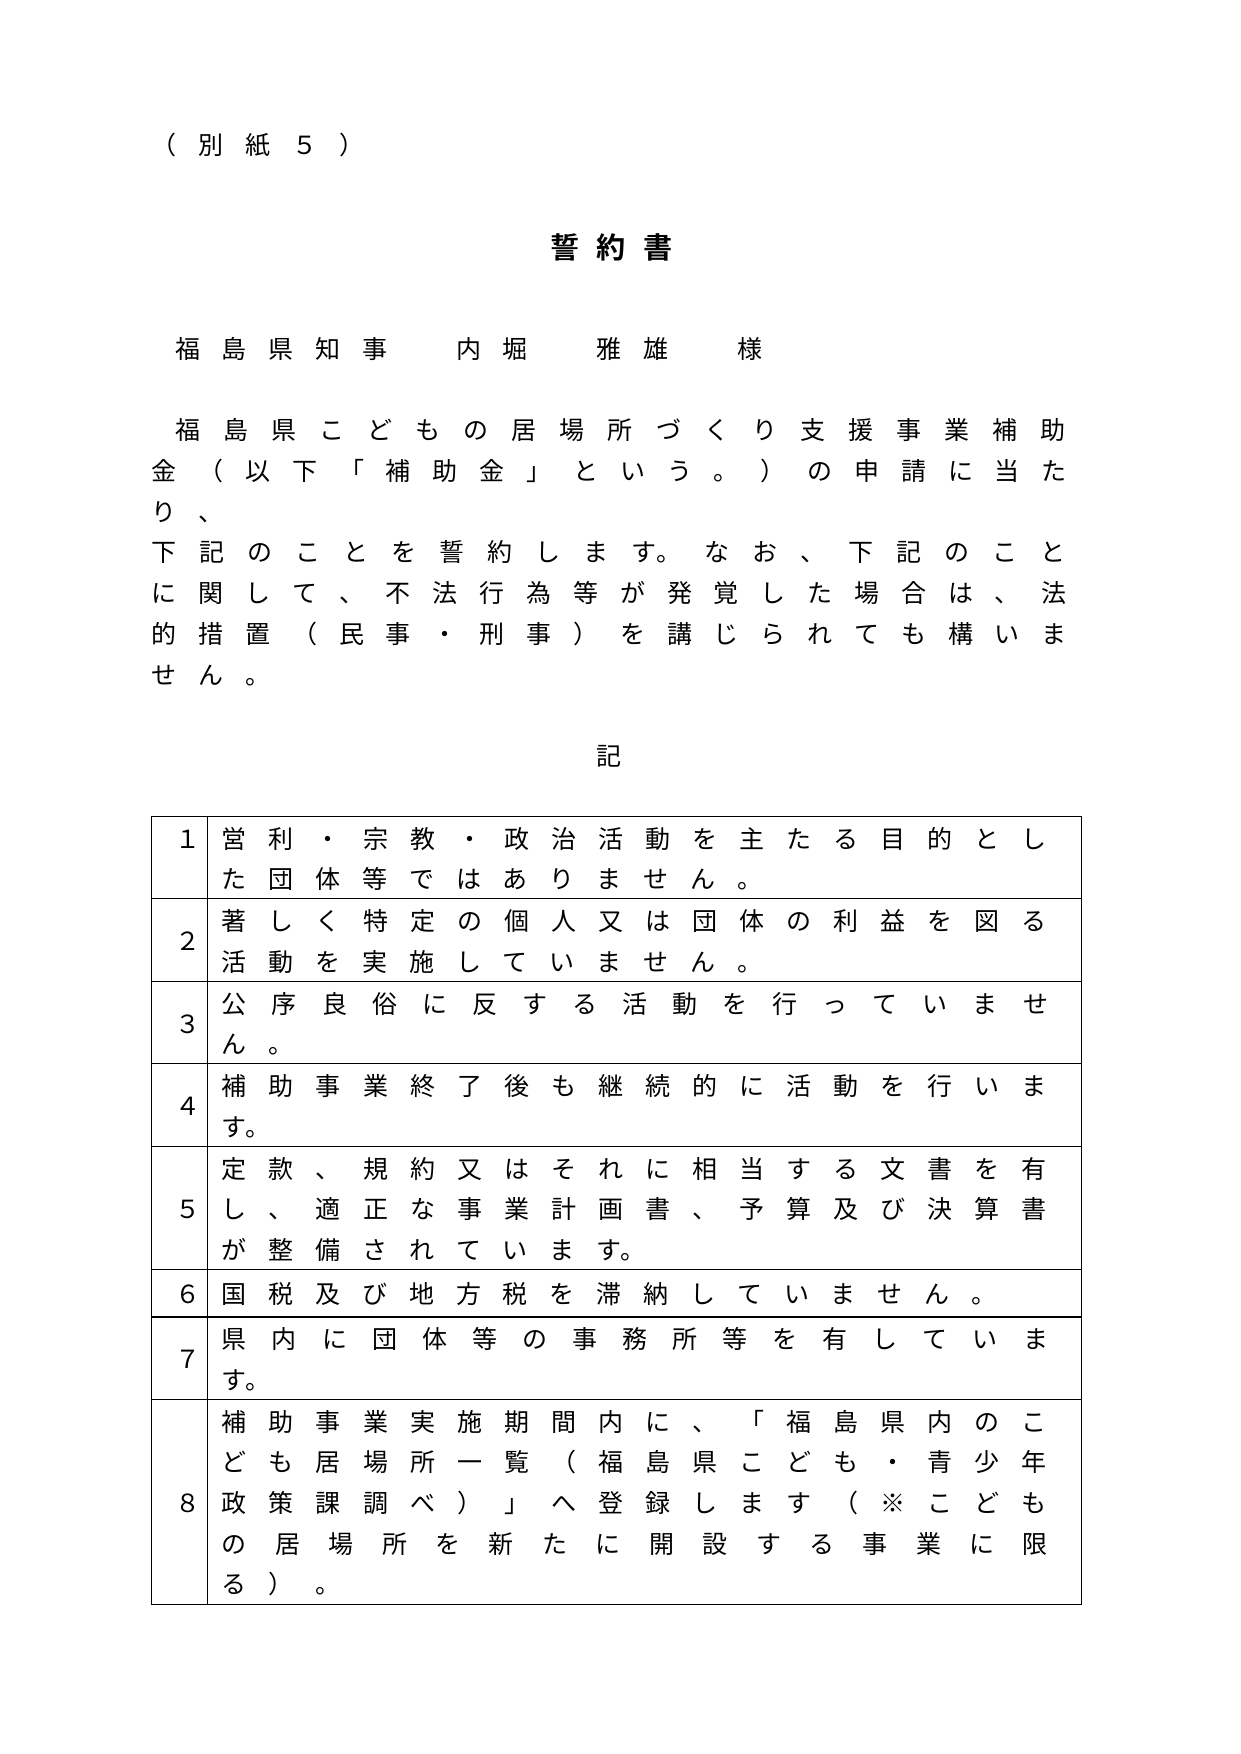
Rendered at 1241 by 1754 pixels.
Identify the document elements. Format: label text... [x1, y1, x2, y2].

table_cell 定款、規約又はそれに相当する文書を有し、適正な事業計画書、予算及び決算書が整備されています。 [208, 1147, 1081, 1269]
text （別紙５） [151, 123, 1089, 164]
table_cell ２ [152, 899, 207, 981]
table_cell ４ [152, 1064, 207, 1146]
text 福島県知事 内堀 雅雄 様 [151, 327, 1089, 368]
table_cell 著しく特定の個人又は団体の利益を図る活動を実施していません。 [208, 899, 1081, 981]
text 誓約書 [151, 205, 1089, 286]
table_cell ３ [152, 982, 207, 1063]
text 下記のことを誓約します。なお、下記のことに関して、不法行為等が発覚した場合は、法的措置（民事・刑事）を講じられても構いません。 [151, 531, 1089, 694]
text 福島県こどもの居場所づくり支援事業補助金（以下「補助金」という。）の申請に当たり、 [151, 408, 1089, 531]
table_cell 国税及び地方税を滞納していません。 [208, 1270, 1081, 1316]
table_header 営利・宗教・政治活動を主たる目的とした団体等ではありません。 [208, 817, 1081, 898]
table_cell ７ [152, 1318, 207, 1399]
table_cell 県内に団体等の事務所等を有しています。 [208, 1318, 1081, 1399]
table_cell 補助事業終了後も継続的に活動を行います。 [208, 1064, 1081, 1146]
table_cell 補助事業実施期間内に、「福島県内のこども居場所一覧（福島県こども・青少年政策課調べ）」へ登録します（※こどもの居場所を新たに開設する事業に限る）。 [208, 1400, 1081, 1603]
table_header １ [152, 817, 207, 898]
text 記 [151, 734, 1089, 775]
table_cell ５ [152, 1147, 207, 1269]
table_cell ６ [152, 1270, 207, 1316]
table_cell ８ [152, 1400, 207, 1603]
table_cell 公序良俗に反する活動を行っていません。 [208, 982, 1081, 1063]
